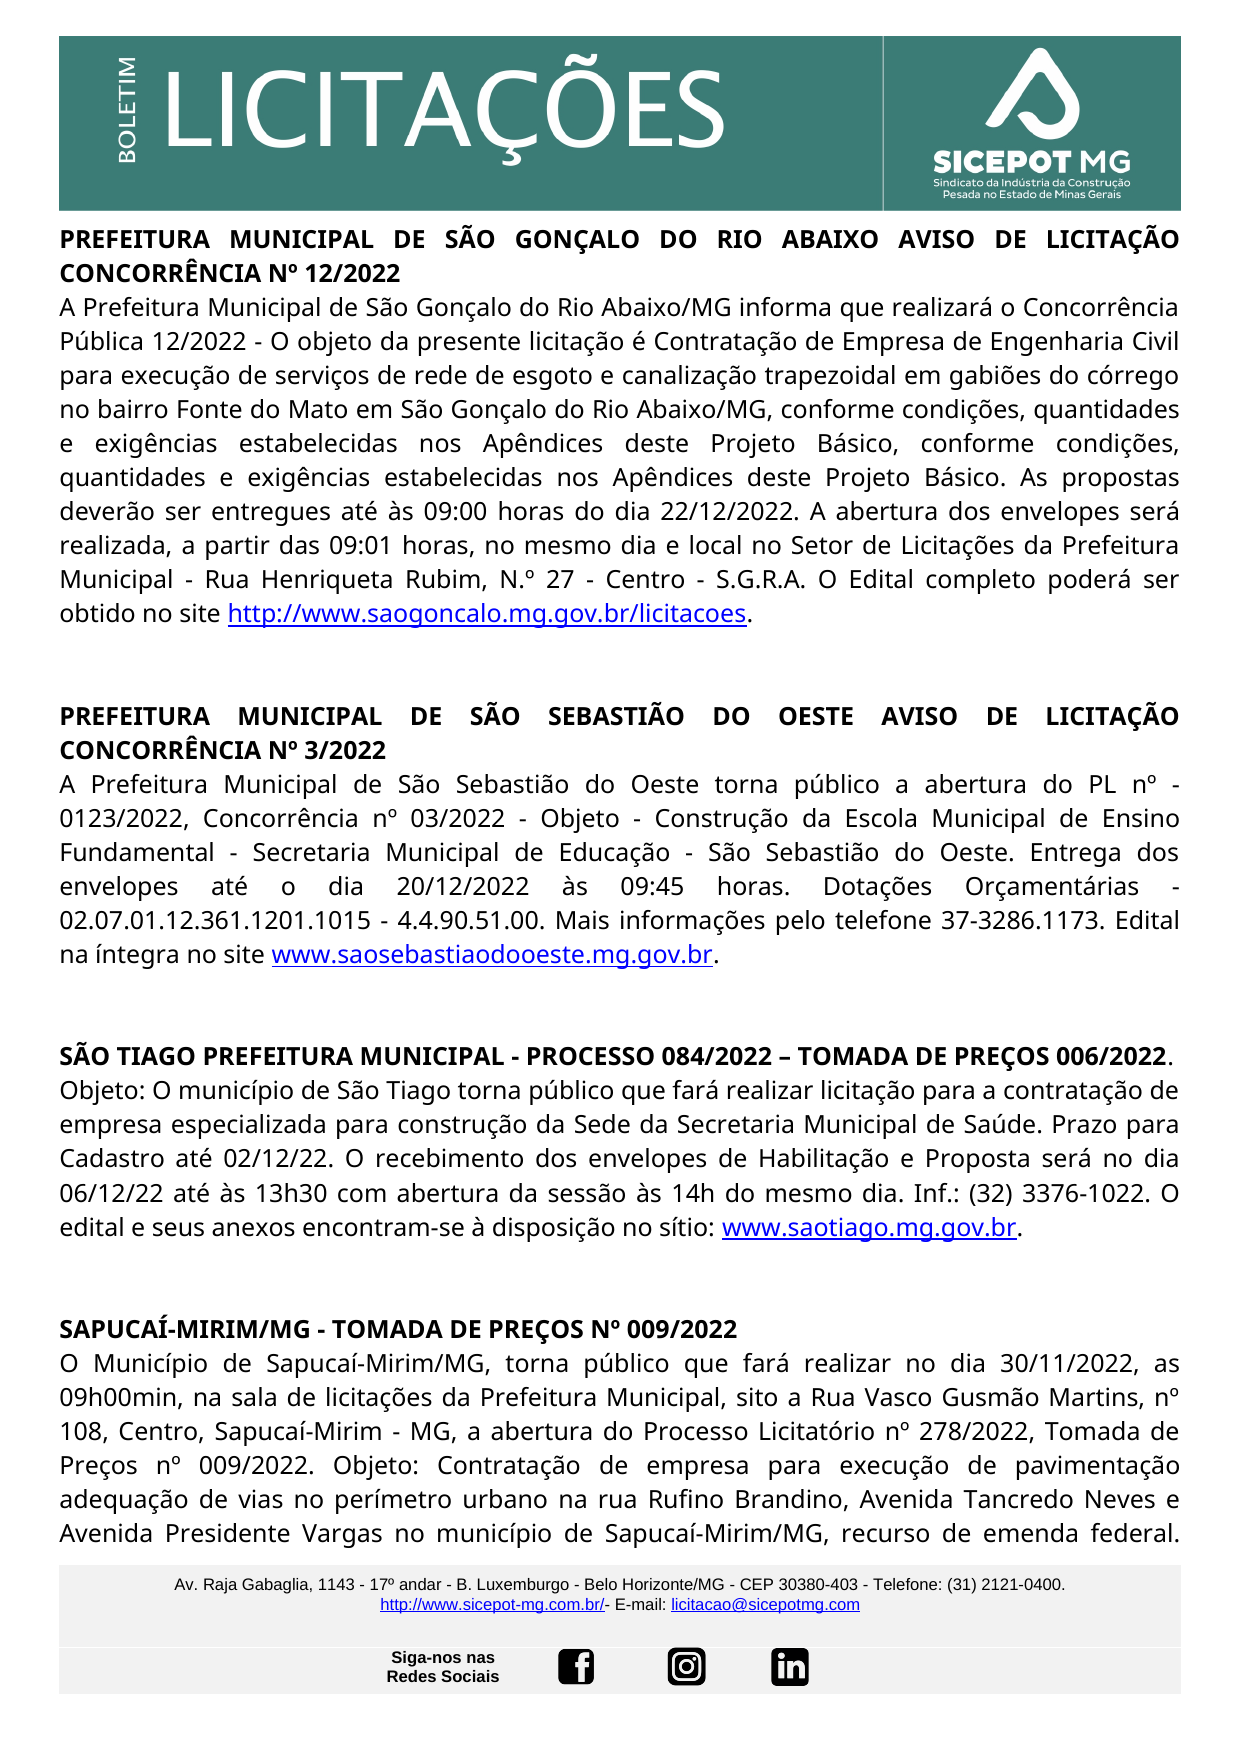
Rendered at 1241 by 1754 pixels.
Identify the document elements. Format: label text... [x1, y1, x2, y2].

text A Prefeitura Municipal de São Sebastião do Oeste torna público a abertura do PL nº - 0123/2022, Concorrência nº 03/2022 - Objeto - Construção da Escola Municipal de Ensino Fundamental - Secretaria Municipal de Educação - São Sebastião do Oeste. Entrega dos envelopes até o dia 20/12/2022 às 09:45 horas. Dotações Orçamentárias - 02.07.01.12.361.1201.1015 - 4.4.90.51.00. Mais informações pelo telefone 37-3286.1173. Edital na íntegra no site www.saosebastiaodooeste.mg.gov.br. [59, 766, 1181, 971]
text PREFEITURA MUNICIPAL DE SÃO GONÇALO DO RIO ABAIXO AVISO DE LICITAÇÃO CONCORRÊNCIA Nº 12/2022 [59, 221, 1181, 289]
text A Prefeitura Municipal de São Gonçalo do Rio Abaixo/MG informa que realizará o Concorrência Pública 12/2022 - O objeto da presente licitação é Contratação de Empresa de Engenharia Civil para execução de serviços de rede de esgoto e canalização trapezoidal em gabiões do córrego no bairro Fonte do Mato em São Gonçalo do Rio Abaixo/MG, conforme condições, quantidades e exigências estabelecidas nos Apêndices deste Projeto Básico, conforme condições, quantidades e exigências estabelecidas nos Apêndices deste Projeto Básico. As propostas deverão ser entregues até às 09:00 horas do dia 22/12/2022. A abertura dos envelopes será realizada, a partir das 09:01 horas, no mesmo dia e local no Setor de Licitações da Prefeitura Municipal - Rua Henriqueta Rubim, N.º 27 - Centro - S.G.R.A. O Edital completo poderá ser obtido no site http://www.saogoncalo.mg.gov.br/licitacoes. [59, 289, 1181, 630]
text SÃO TIAGO PREFEITURA MUNICIPAL - PROCESSO 084/2022 – TOMADA DE PREÇOS 006/2022. [59, 1039, 1181, 1073]
picture [59, 36, 1181, 211]
picture [667, 1647, 706, 1686]
text Objeto: O município de São Tiago torna público que fará realizar licitação para a contratação de empresa especializada para construção da Sede da Secretaria Municipal de Saúde. Prazo para Cadastro até 02/12/22. O recebimento dos envelopes de Habilitação e Proposta será no dia 06/12/22 até às 13h30 com abertura da sessão às 14h do mesmo dia. Inf.: (32) 3376-1022. O edital e seus anexos encontram-se à disposição no sítio: www.saotiago.mg.gov.br. [59, 1073, 1181, 1243]
text PREFEITURA MUNICIPAL DE SÃO SEBASTIÃO DO OESTE AVISO DE LICITAÇÃO CONCORRÊNCIA Nº 3/2022 [59, 698, 1181, 766]
picture [771, 1648, 809, 1686]
text SAPUCAÍ-MIRIM/MG - TOMADA DE PREÇOS Nº 009/2022 [59, 1311, 1181, 1346]
picture [557, 1648, 594, 1685]
